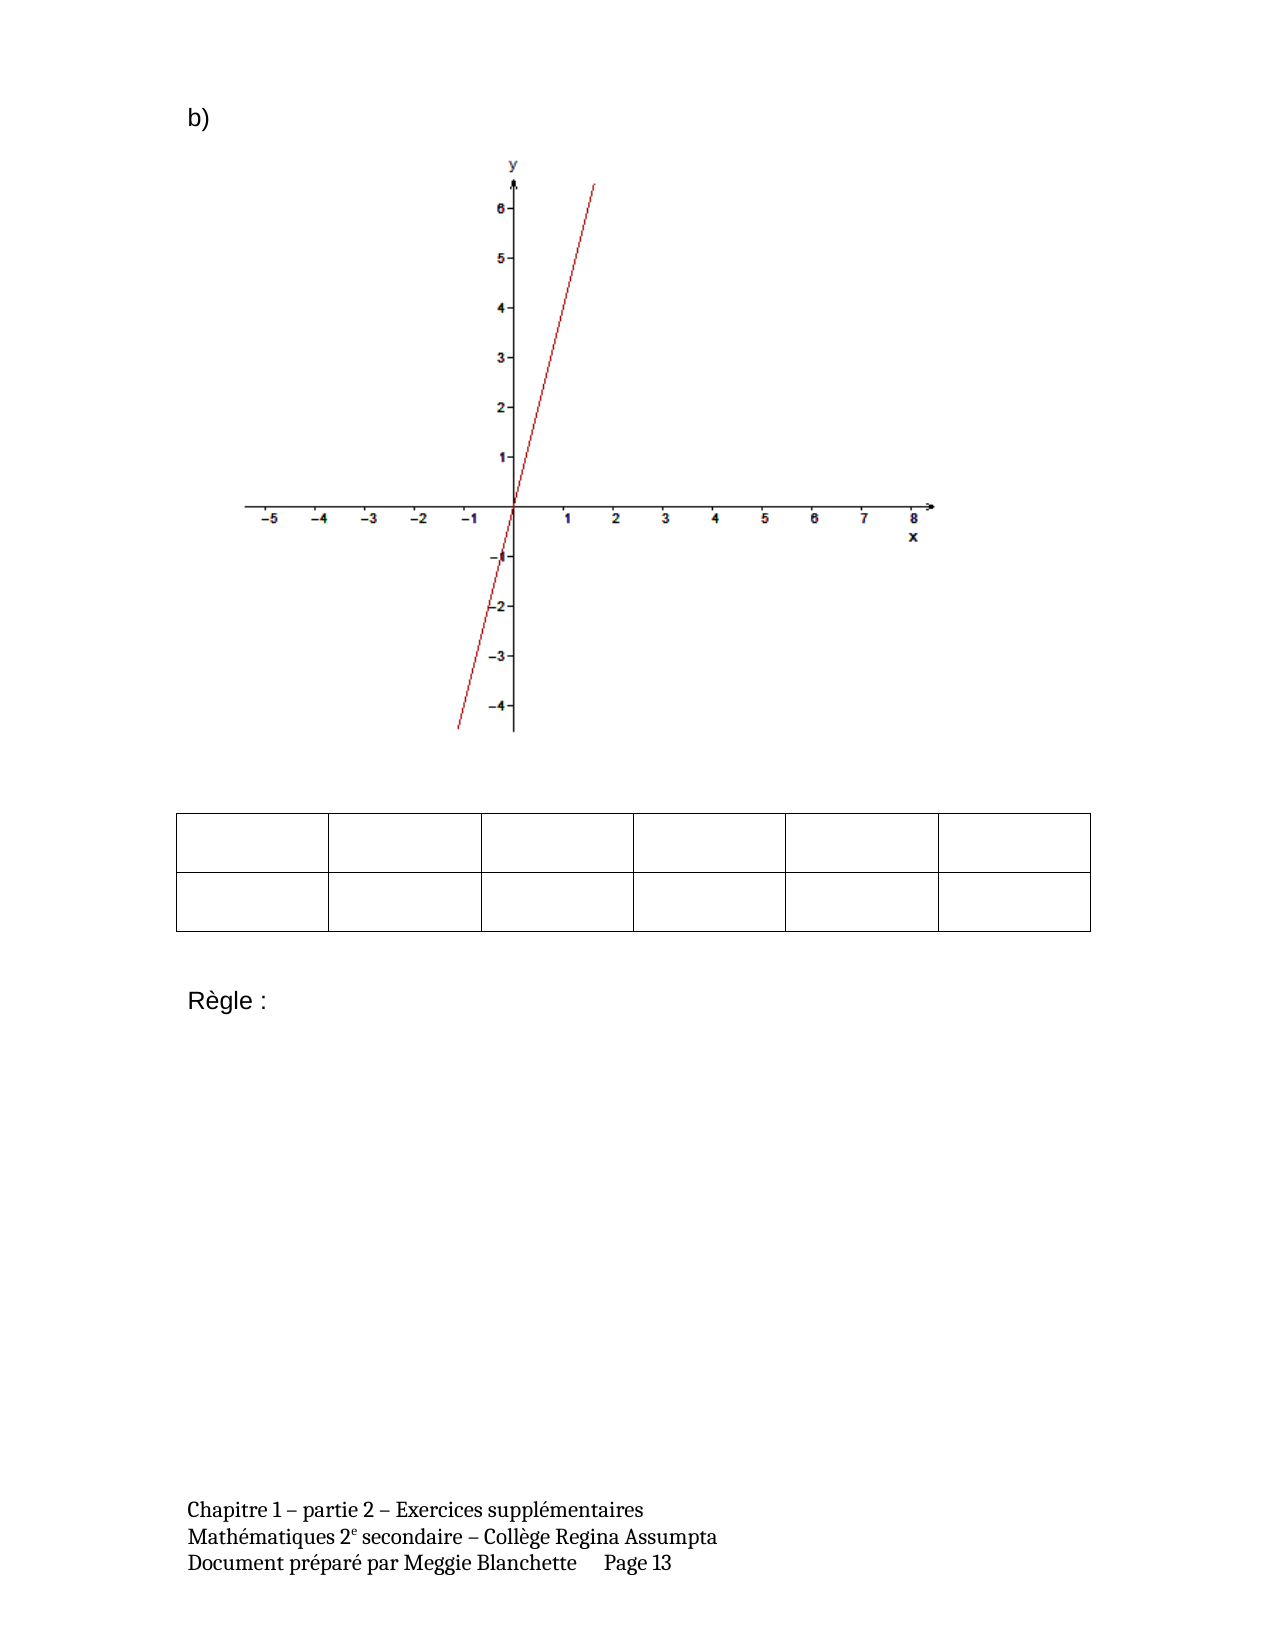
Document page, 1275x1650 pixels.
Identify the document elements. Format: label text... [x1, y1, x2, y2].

text Règle : [187, 986, 1087, 1015]
table_cell [177, 873, 328, 931]
table_header [634, 814, 785, 872]
table_cell [939, 873, 1090, 931]
table_cell [329, 873, 481, 931]
table_header [786, 814, 938, 872]
table_header [482, 814, 633, 872]
table_header [177, 814, 328, 872]
table_header [329, 814, 481, 872]
table_header [939, 814, 1090, 872]
picture [214, 155, 939, 735]
table_cell [482, 873, 633, 931]
table_cell [634, 873, 785, 931]
text b) [187, 103, 1087, 132]
table_cell [786, 873, 938, 931]
